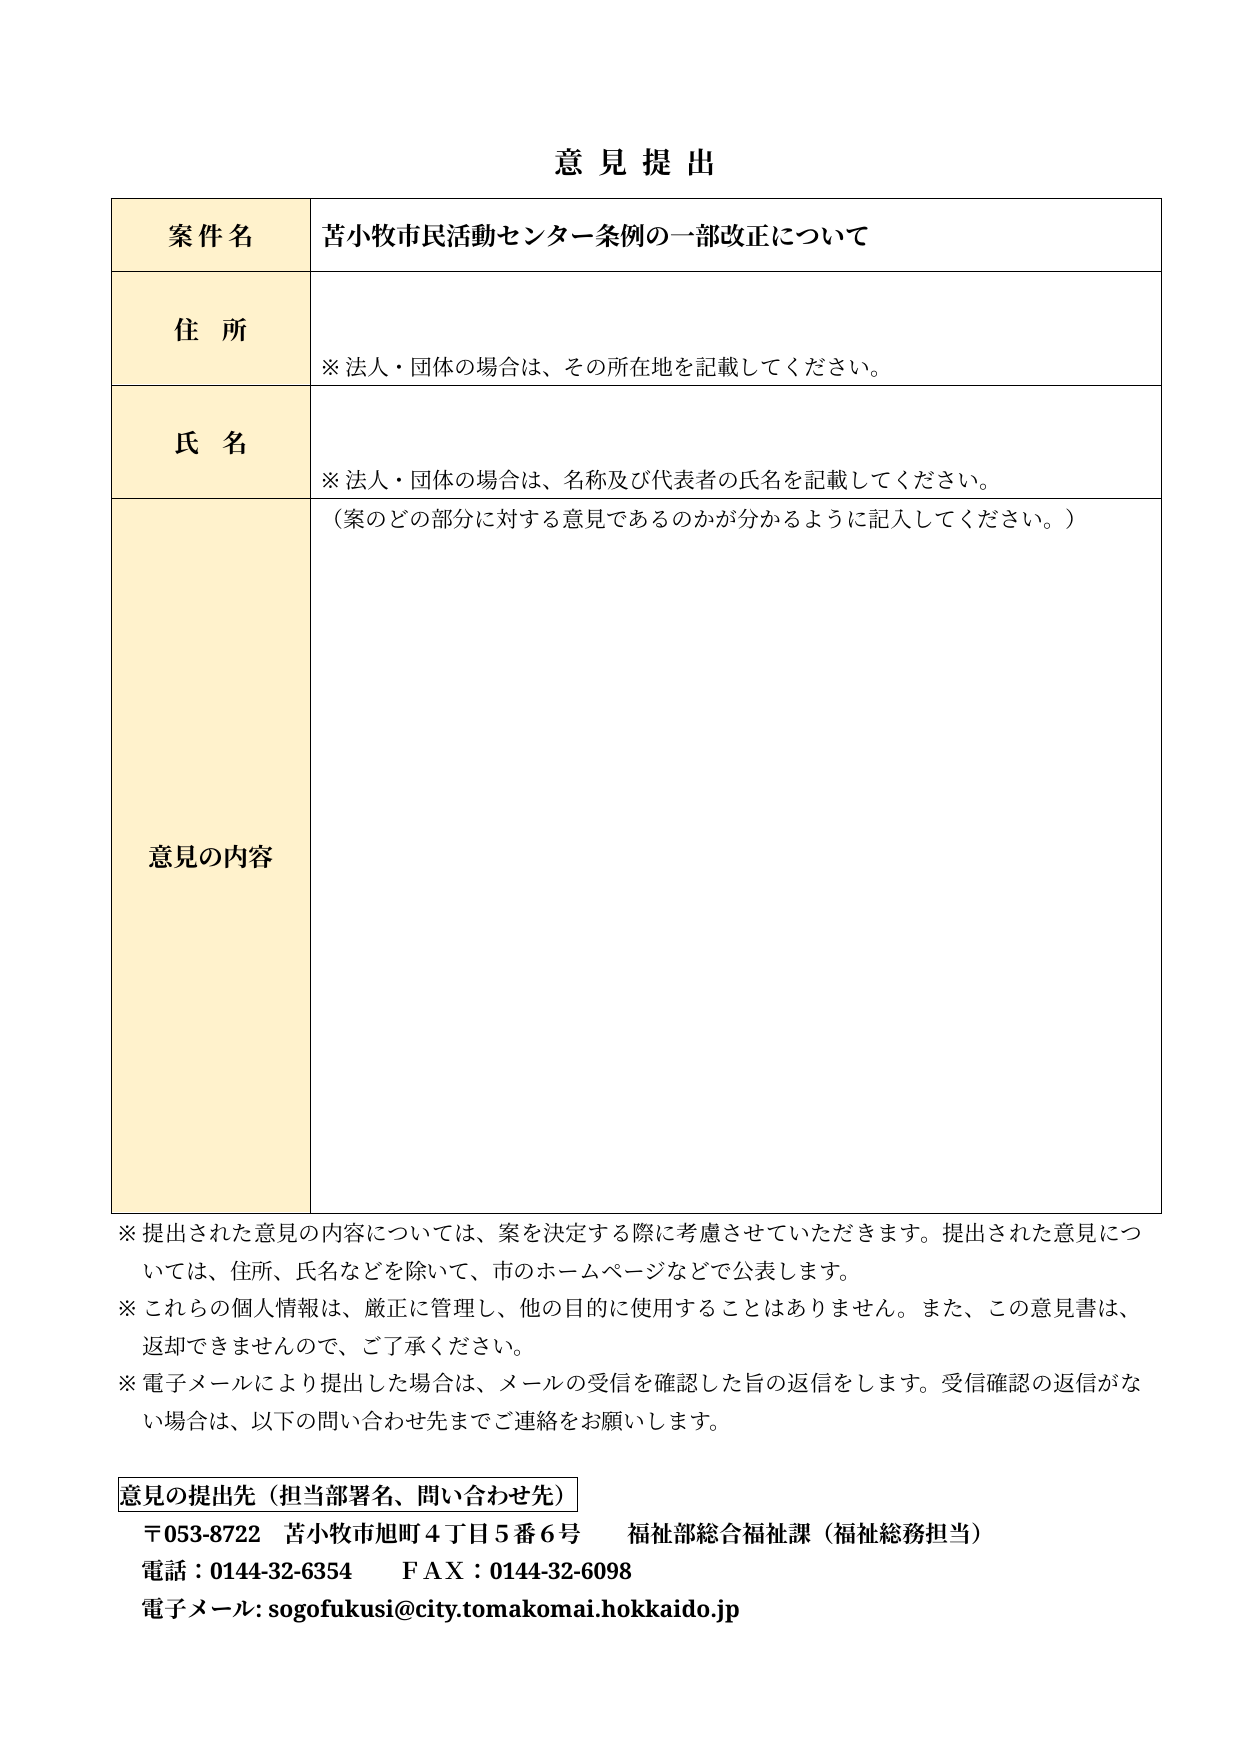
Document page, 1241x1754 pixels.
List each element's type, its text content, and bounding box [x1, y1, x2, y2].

text 電子メール: sogofukusi@city.tomakomai.hokkaido.jp [118, 1588, 1144, 1626]
table_header 案件名 [112, 199, 310, 271]
text ※ これらの個人情報は、厳正に管理し、他の目的に使用することはありません。また、この意見書は、返却できませんので、ご了承ください。 [118, 1288, 1144, 1363]
table_cell ※ 法人・団体の場合は、その所在地を記載してください。 [311, 272, 1161, 384]
text ※ 電子メールにより提出した場合は、メールの受信を確認した旨の返信をします。受信確認の返信がない場合は、以下の問い合わせ先までご連絡をお願いします。 [118, 1363, 1144, 1438]
table_header 苫小牧市民活動センター条例の一部改正について [311, 199, 1161, 271]
table_cell 氏名 [112, 386, 310, 498]
table_cell （案のどの部分に対する意見であるのかが分かるように記入してください。） [311, 499, 1161, 1212]
text ※ 提出された意見の内容については、案を決定する際に考慮させていただきます。提出された意見については、住所、氏名などを除いて、市のホームページなどで公表します。 [118, 1214, 1144, 1288]
table_cell ※ 法人・団体の場合は、名称及び代表者の氏名を記載してください。 [311, 386, 1161, 498]
text 電話：0144-32-6354 ＦＡＸ：0144-32-6098 [118, 1551, 1144, 1588]
text 〒053-8722 苫小牧市旭町４丁目５番６号 福祉部総合福祉課（福祉総務担当） [118, 1513, 1144, 1551]
table_cell 意見の内容 [112, 499, 310, 1212]
text 意見の提出先（担当部署名、問い合わせ先） [118, 1476, 1144, 1513]
table_cell 住所 [112, 272, 310, 384]
text 意見提出 [118, 123, 1152, 198]
